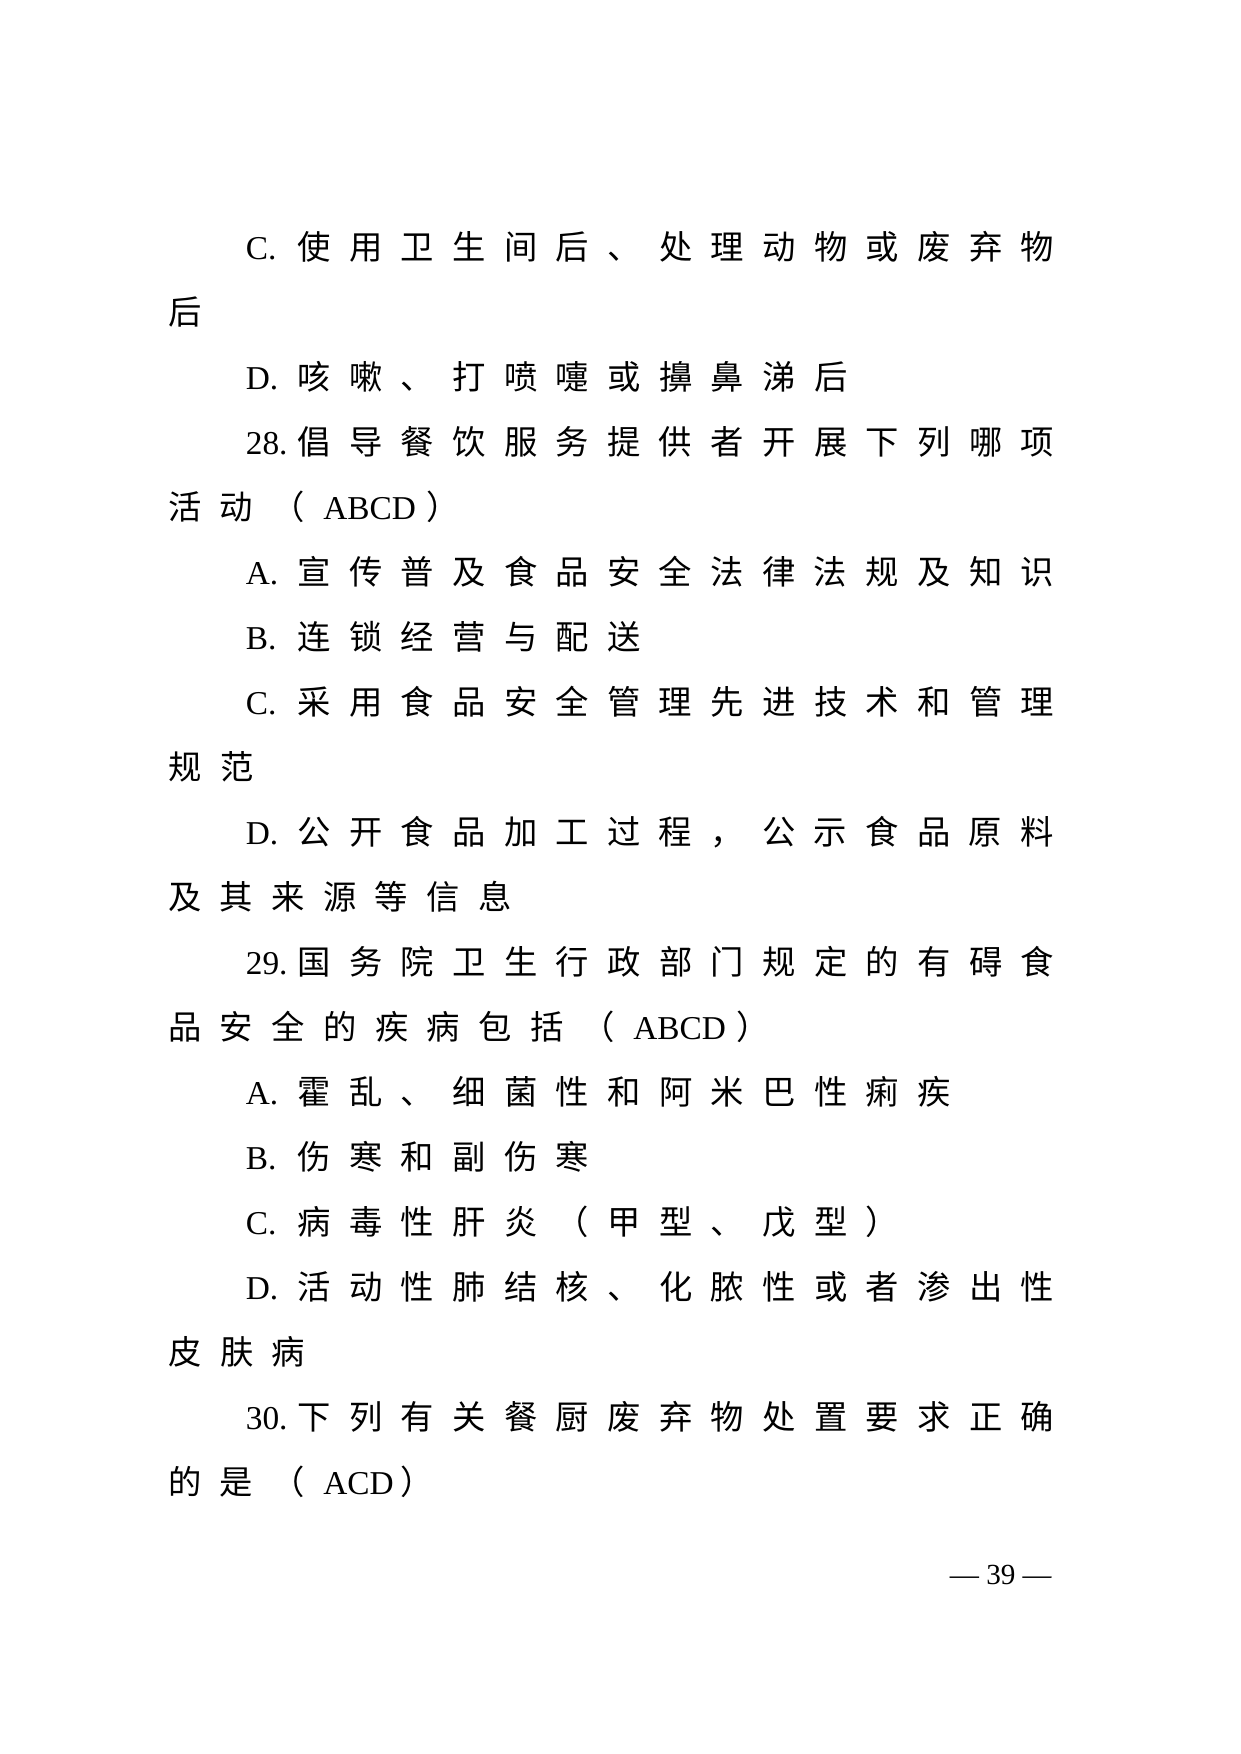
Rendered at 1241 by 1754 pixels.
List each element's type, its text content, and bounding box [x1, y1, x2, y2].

text D.活动性肺结核、化脓性或者渗出性皮肤病 [168, 1253, 1072, 1383]
text D.公开食品加工过程，公示食品原料及其来源等信息 [168, 798, 1072, 928]
text 29.国务院卫生行政部门规定的有碍食品安全的疾病包括（ABCD） [168, 928, 1072, 1058]
text A.霍乱、细菌性和阿米巴性痢疾 [168, 1058, 1072, 1123]
text C.采用食品安全管理先进技术和管理规范 [168, 668, 1072, 798]
text 28.倡导餐饮服务提供者开展下列哪项活动（ABCD） [168, 408, 1072, 538]
text A.宣传普及食品安全法律法规及知识 [168, 538, 1072, 603]
text D.咳嗽、打喷嚏或擤鼻涕后 [168, 343, 1072, 408]
text B.连锁经营与配送 [168, 603, 1072, 668]
text C.病毒性肝炎（甲型、戊型） [168, 1188, 1072, 1253]
text C.使用卫生间后、处理动物或废弃物后 [168, 213, 1072, 343]
text B.伤寒和副伤寒 [168, 1123, 1072, 1188]
text 30.下列有关餐厨废弃物处置要求正确的是（ACD） [168, 1383, 1072, 1513]
